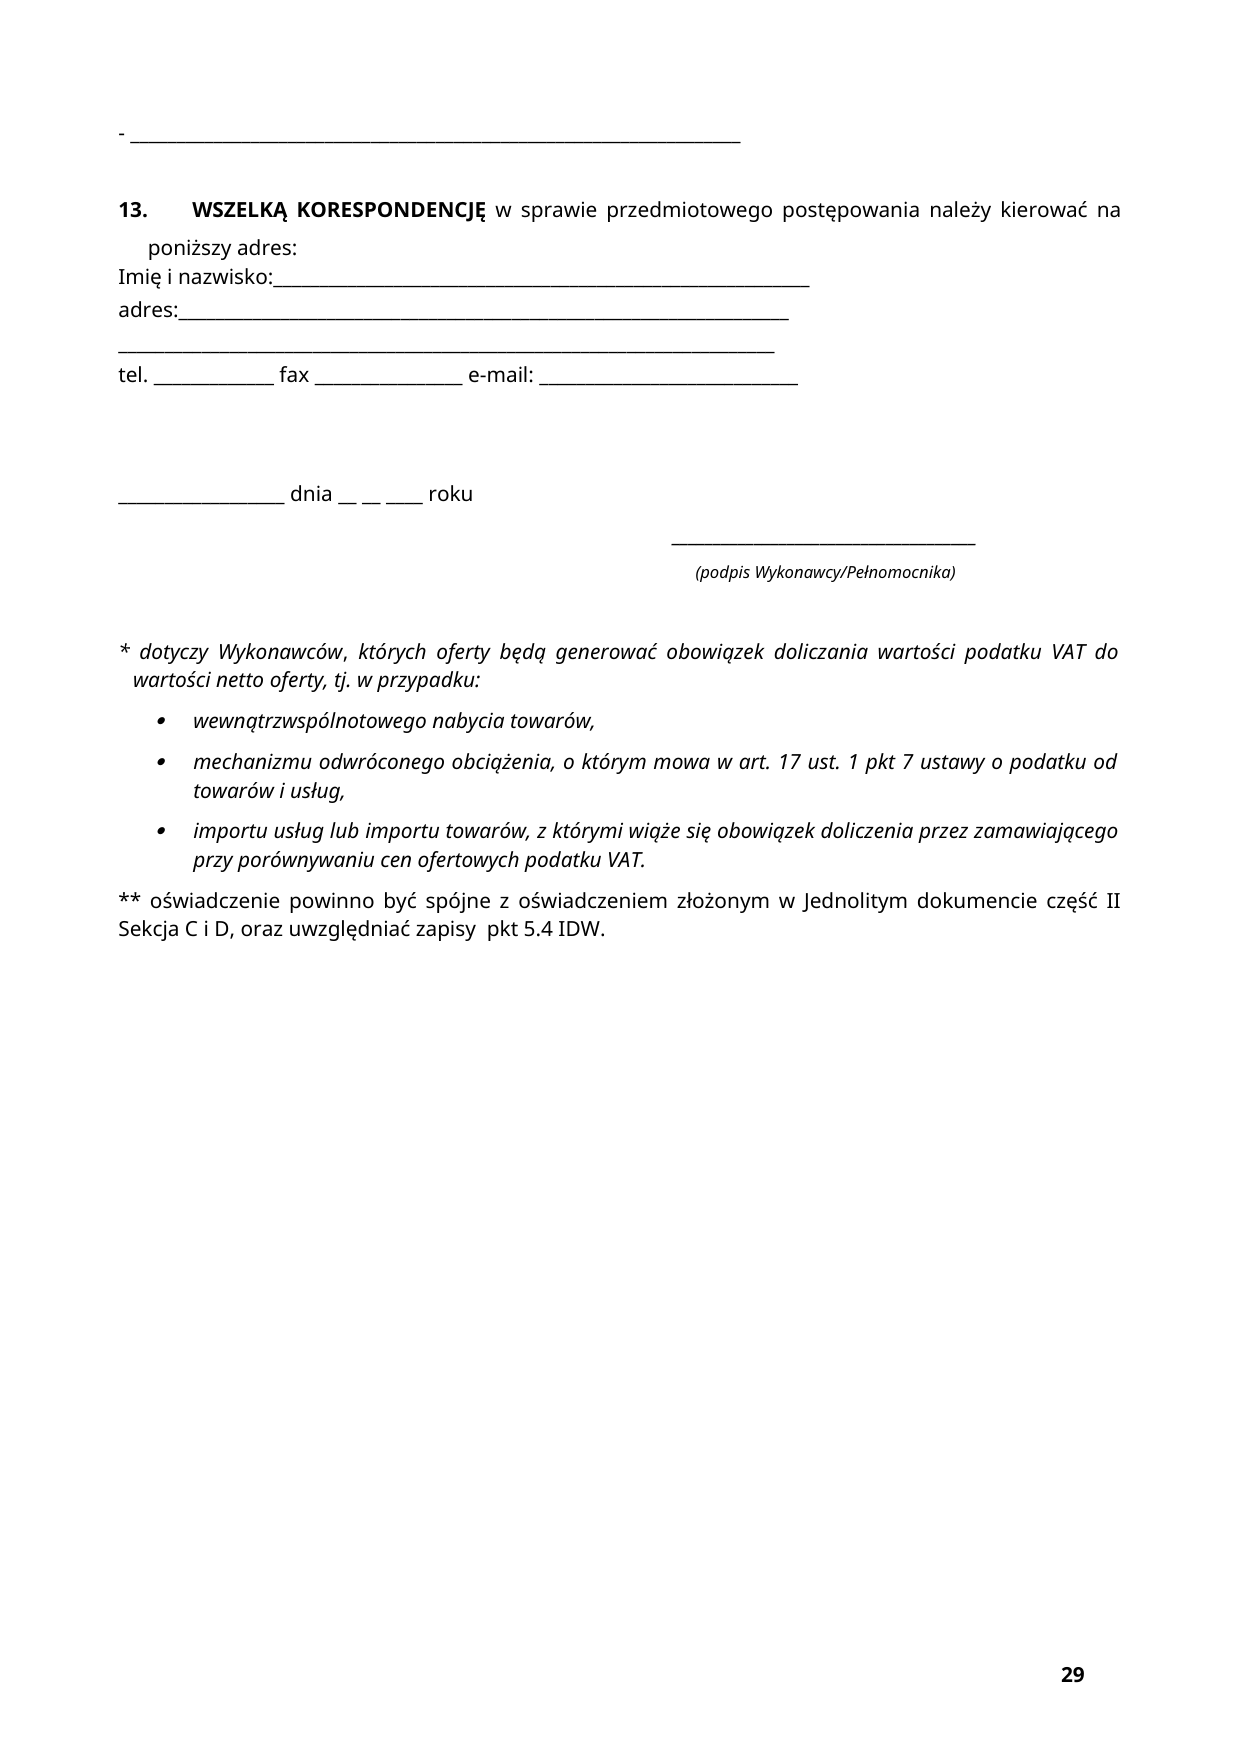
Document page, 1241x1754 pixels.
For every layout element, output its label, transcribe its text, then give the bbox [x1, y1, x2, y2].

text adres:__________________________________________________________________ [118, 295, 1122, 323]
text (podpis Wykonawcy/Pełnomocnika) [118, 561, 1122, 583]
text Imię i nazwisko:__________________________________________________________ [118, 262, 1122, 291]
text * dotyczy Wykonawców, których oferty będą generować obowiązek doliczania wartości podatku VAT do wartości netto oferty, tj. w przypadku: [118, 637, 1122, 694]
list mechanizmu odwróconego obciążenia, o którym mowa w art. 17 ust. 1 pkt 7 ustawy o podatku od towarów i usług, [156, 747, 1122, 804]
text tel. _____________ fax ________________ e-mail: ____________________________ [118, 360, 1122, 389]
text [118, 118, 1122, 147]
text ** oświadczenie powinno być spójne z oświadczeniem złożonym w Jednolitym dokumencie część II Sekcja C i D, oraz uwzględniać zapisy pkt 5.4 IDW. [118, 886, 1122, 943]
text __________________ dnia __ __ ____ roku [118, 479, 1122, 507]
list importu usług lub importu towarów, z którymi wiąże się obowiązek doliczenia przez zamawiającego przy porównywaniu cen ofertowych podatku VAT. [156, 817, 1122, 873]
list WSZELKĄ KORESPONDENCJĘ w sprawie przedmiotowego postępowania należy kierować na poniższy adres: [118, 187, 1122, 262]
text _______________________________________________________________________ [118, 328, 1122, 356]
list wewnątrzwspólnotowego nabycia towarów, [156, 706, 1122, 735]
text _____________________________________ [118, 520, 1122, 548]
